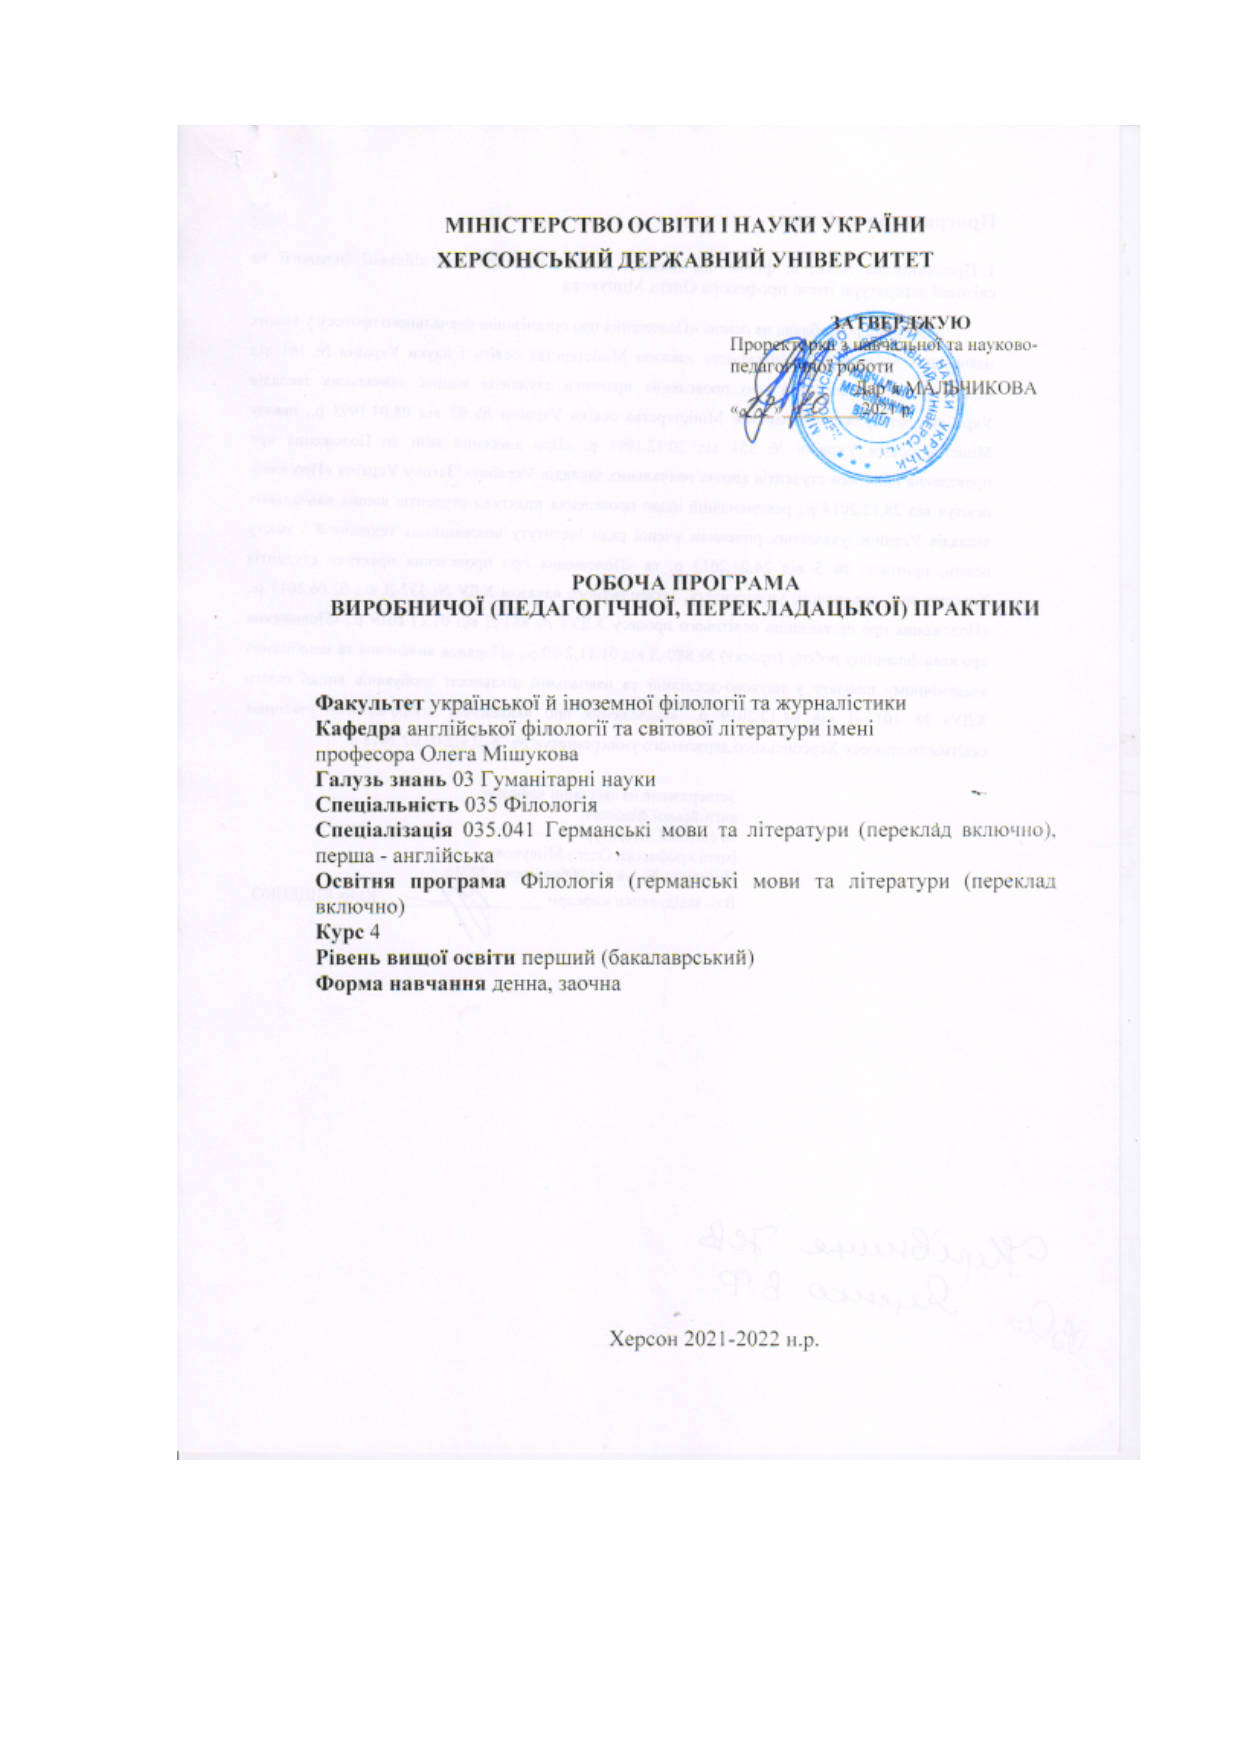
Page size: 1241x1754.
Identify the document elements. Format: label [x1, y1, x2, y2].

picture [177, 125, 1153, 1460]
